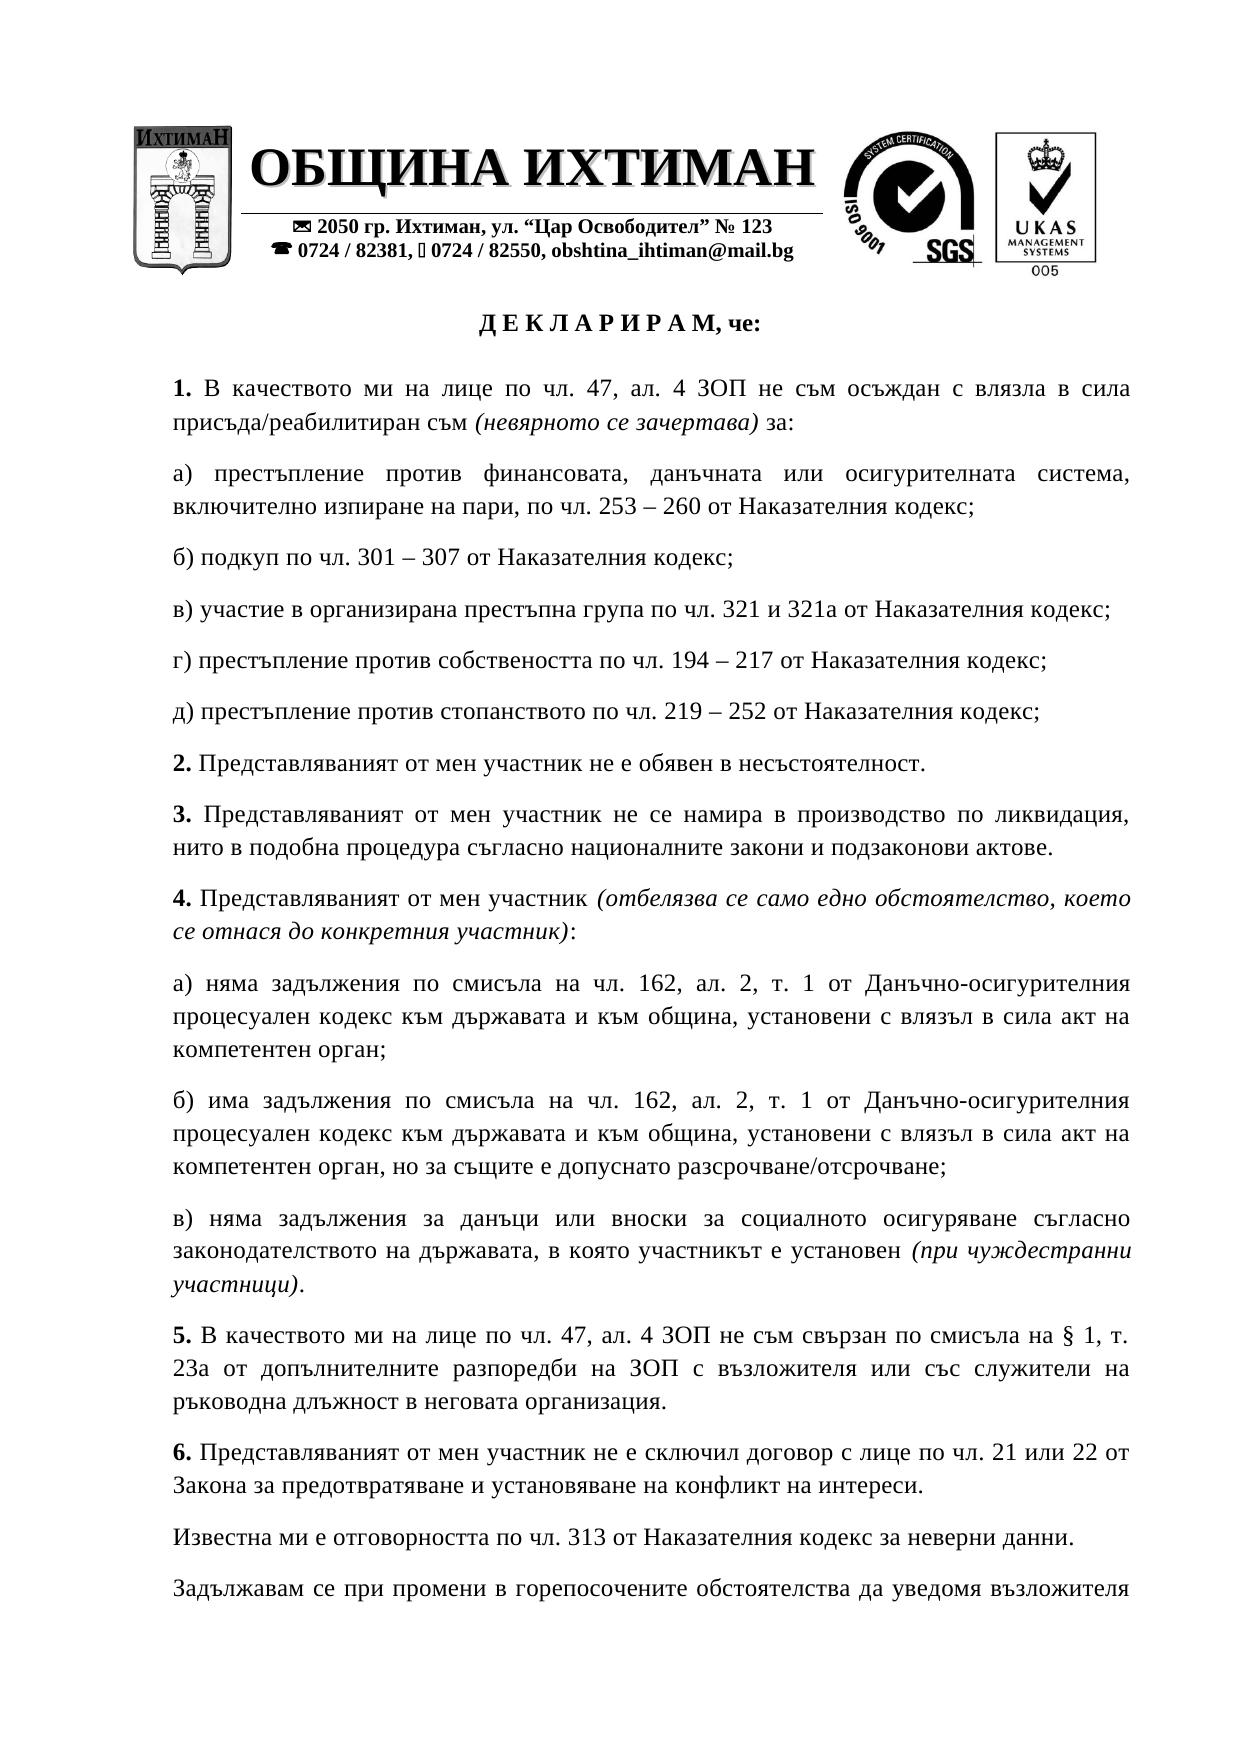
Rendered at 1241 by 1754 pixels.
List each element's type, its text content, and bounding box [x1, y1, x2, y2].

picture [830, 118, 1110, 281]
table_cell Известна ми е отговорността по чл. 313 от Наказателния кодекс за неверни данни. [144, 1506, 1143, 1557]
table_cell 5. В качеството ми на лице по чл. 47, ал. 4 ЗОП не съм свързан по смисъла на § 1, т. 23а от допълнителните разпоредби на ЗОП с възложителя или със служители на ръководна длъжност в неговата организация. [144, 1304, 1143, 1422]
table_cell а) няма задължения по смисъла на чл. 162, ал. 2, т. 1 от Данъчно-осигурителния процесуален кодекс към държавата и към община, установени с влязъл в сила акт на компетентен орган; [144, 952, 1143, 1069]
text Д Е К Л А Р И Р А М, че: [148, 308, 1093, 337]
table_cell г) престъпление против собствеността по чл. 194 – 217 от Наказателния кодекс; [144, 629, 1143, 681]
table_cell 6. Представляваният от мен участник не е сключил договор с лице по чл. 21 или 22 от Закона за предотвратяване и установяване на конфликт на интереси. [144, 1422, 1143, 1506]
table_header 1. В качеството ми на лице по чл. 47, ал. 4 ЗОП не съм осъждан с влязла в сила присъда/реабилитиран съм (невярното се зачертава) за: [144, 358, 1143, 442]
table_cell 3. Представляваният от мен участник не се намира в производство по ликвидация, нито в подобна процедура съгласно националните закони и подзаконови актове. [144, 784, 1143, 868]
table_cell д) престъпление против стопанството по чл. 219 – 252 от Наказателния кодекс; [144, 681, 1143, 732]
table_cell Задължавам се при промени в горепосочените обстоятелства да уведомя възложителя в 7-дневен срок от настъпването им. [144, 1558, 1143, 1605]
table_cell в) участие в организирана престъпна група по чл. 321 и 321а от Наказателния кодекс; [144, 578, 1143, 629]
table_cell 4. Представляваният от мен участник (отбелязва се само едно обстоятелство, което се отнася до конкретния участник): [144, 868, 1143, 952]
table_cell в) няма задължения за данъци или вноски за социалното осигуряване съгласно законодателството на държавата, в която участникът е установен (при чуждестранни участници). [144, 1187, 1143, 1304]
table_cell а) престъпление против финансовата, данъчната или осигурителната система, включително изпиране на пари, по чл. 253 – 260 от Наказателния кодекс; [144, 442, 1143, 527]
table_cell 2. Представляваният от мен участник не е обявен в несъстоятелност. [144, 732, 1143, 783]
table_cell б) има задължения по смисъла на чл. 162, ал. 2, т. 1 от Данъчно-осигурителния процесуален кодекс към държавата и към община, установени с влязъл в сила акт на компетентен орган, но за същите е допуснато разсрочване/отсрочване; [144, 1070, 1143, 1187]
table_cell б) подкуп по чл. 301 – 307 от Наказателния кодекс; [144, 527, 1143, 578]
